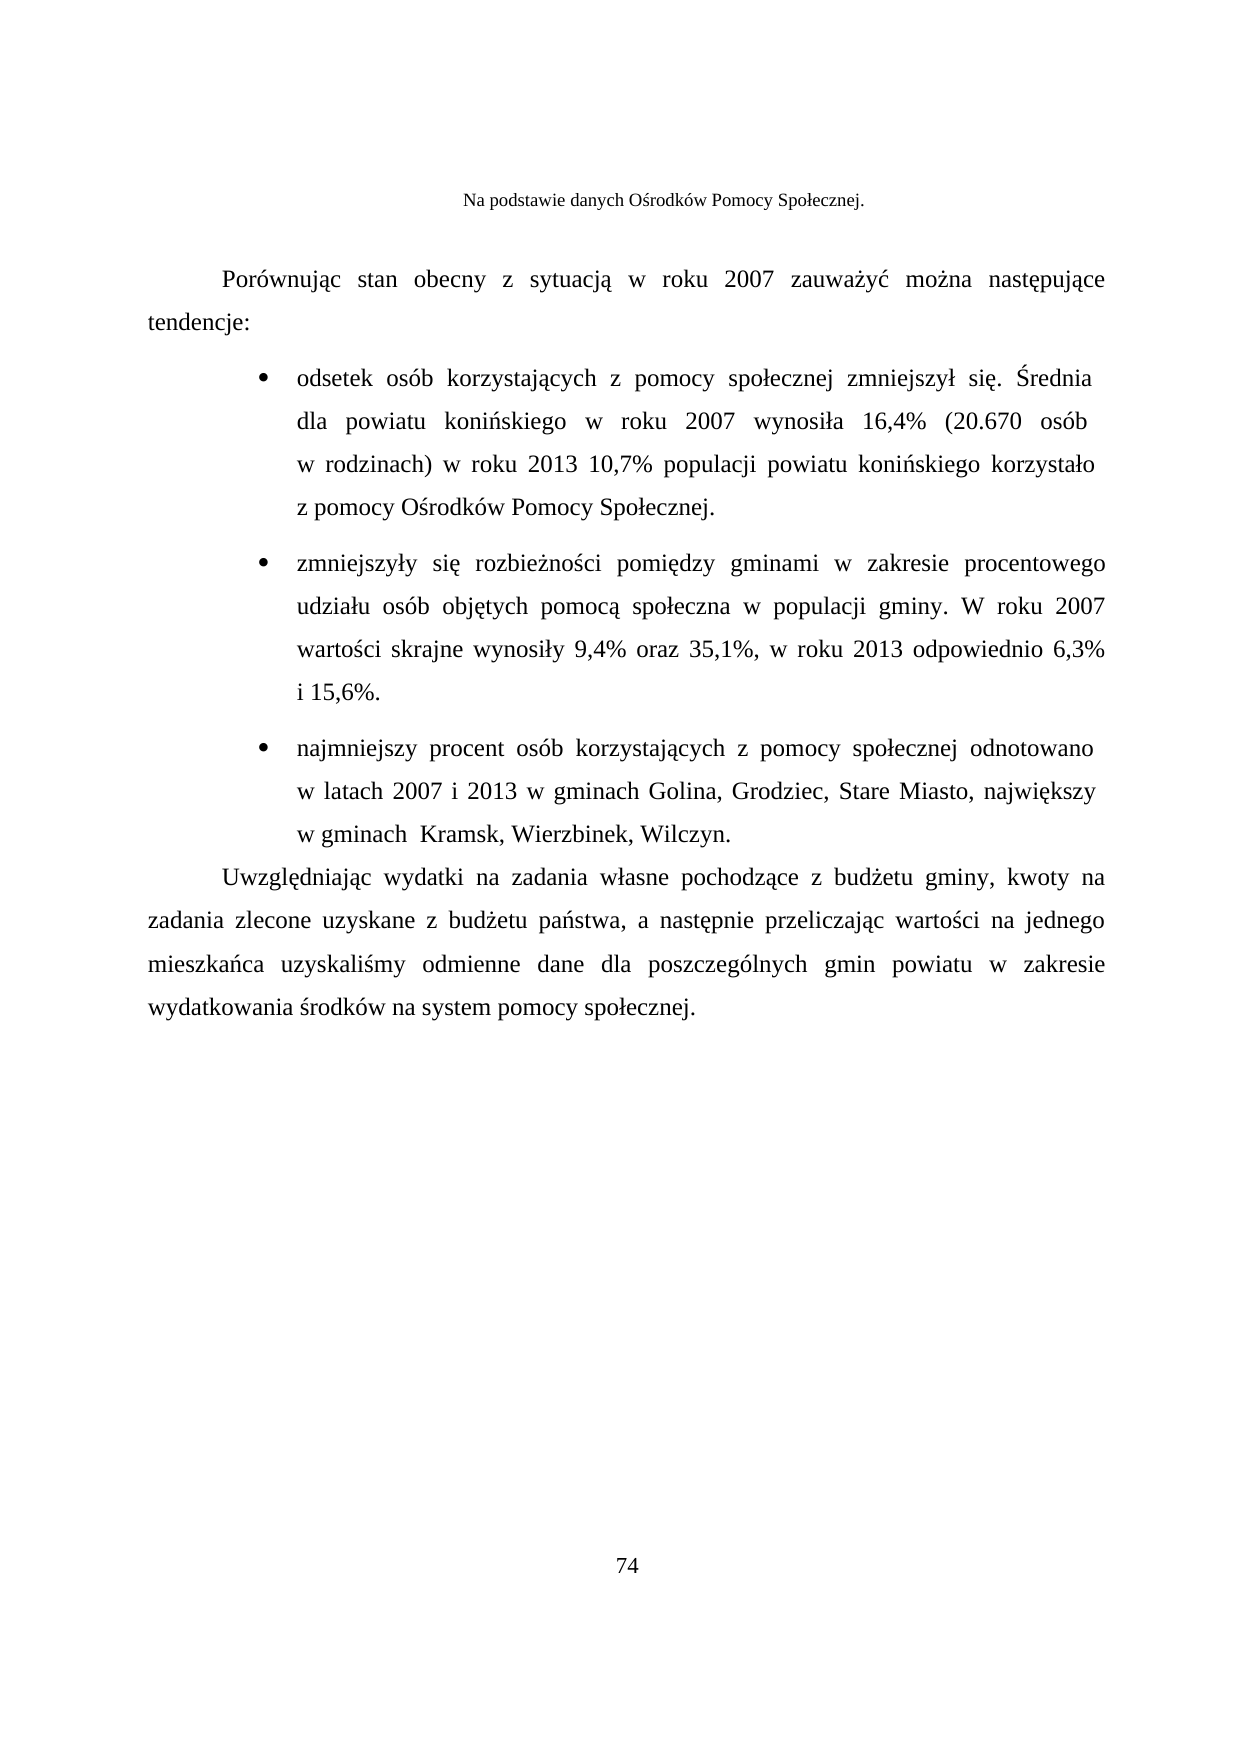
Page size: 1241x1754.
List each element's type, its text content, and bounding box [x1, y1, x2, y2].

text Uwzględniając wydatki na zadania własne pochodzące z budżetu gminy, kwoty na zadania zlecone uzyskane z budżetu państwa, a następnie przeliczając wartości na jednego mieszkańca uzyskaliśmy odmienne dane dla poszczególnych gmin powiatu w zakresie wydatkowania środków na system pomocy społecznej. [148, 862, 1106, 1021]
text Porównując stan obecny z sytuacją w roku 2007 zauważyć można następujące tendencje: [148, 264, 1106, 336]
text Na podstawie danych Ośrodków Pomocy Społecznej. [148, 189, 1106, 211]
list zmniejszyły się rozbieżności pomiędzy gminami w zakresie procentowego udziału osób objętych pomocą społeczna w populacji gminy. W roku 2007 wartości skrajne wynosiły 9,4% oraz 35,1%, w roku 2013 odpowiednio 6,3% i 15,6%. [259, 548, 1106, 706]
list odsetek osób korzystających z pomocy społecznej zmniejszył się. Średnia dla powiatu konińskiego w roku 2007 wynosiła 16,4% (20.670 osób w rodzinach) w roku 2013 10,7% populacji powiatu konińskiego korzystało z pomocy Ośrodków Pomocy Społecznej. [259, 363, 1106, 521]
list najmniejszy procent osób korzystających z pomocy społecznej odnotowano w latach 2007 i 2013 w gminach Golina, Grodziec, Stare Miasto, największy w gminach Kramsk, Wierzbinek, Wilczyn. [259, 733, 1106, 848]
